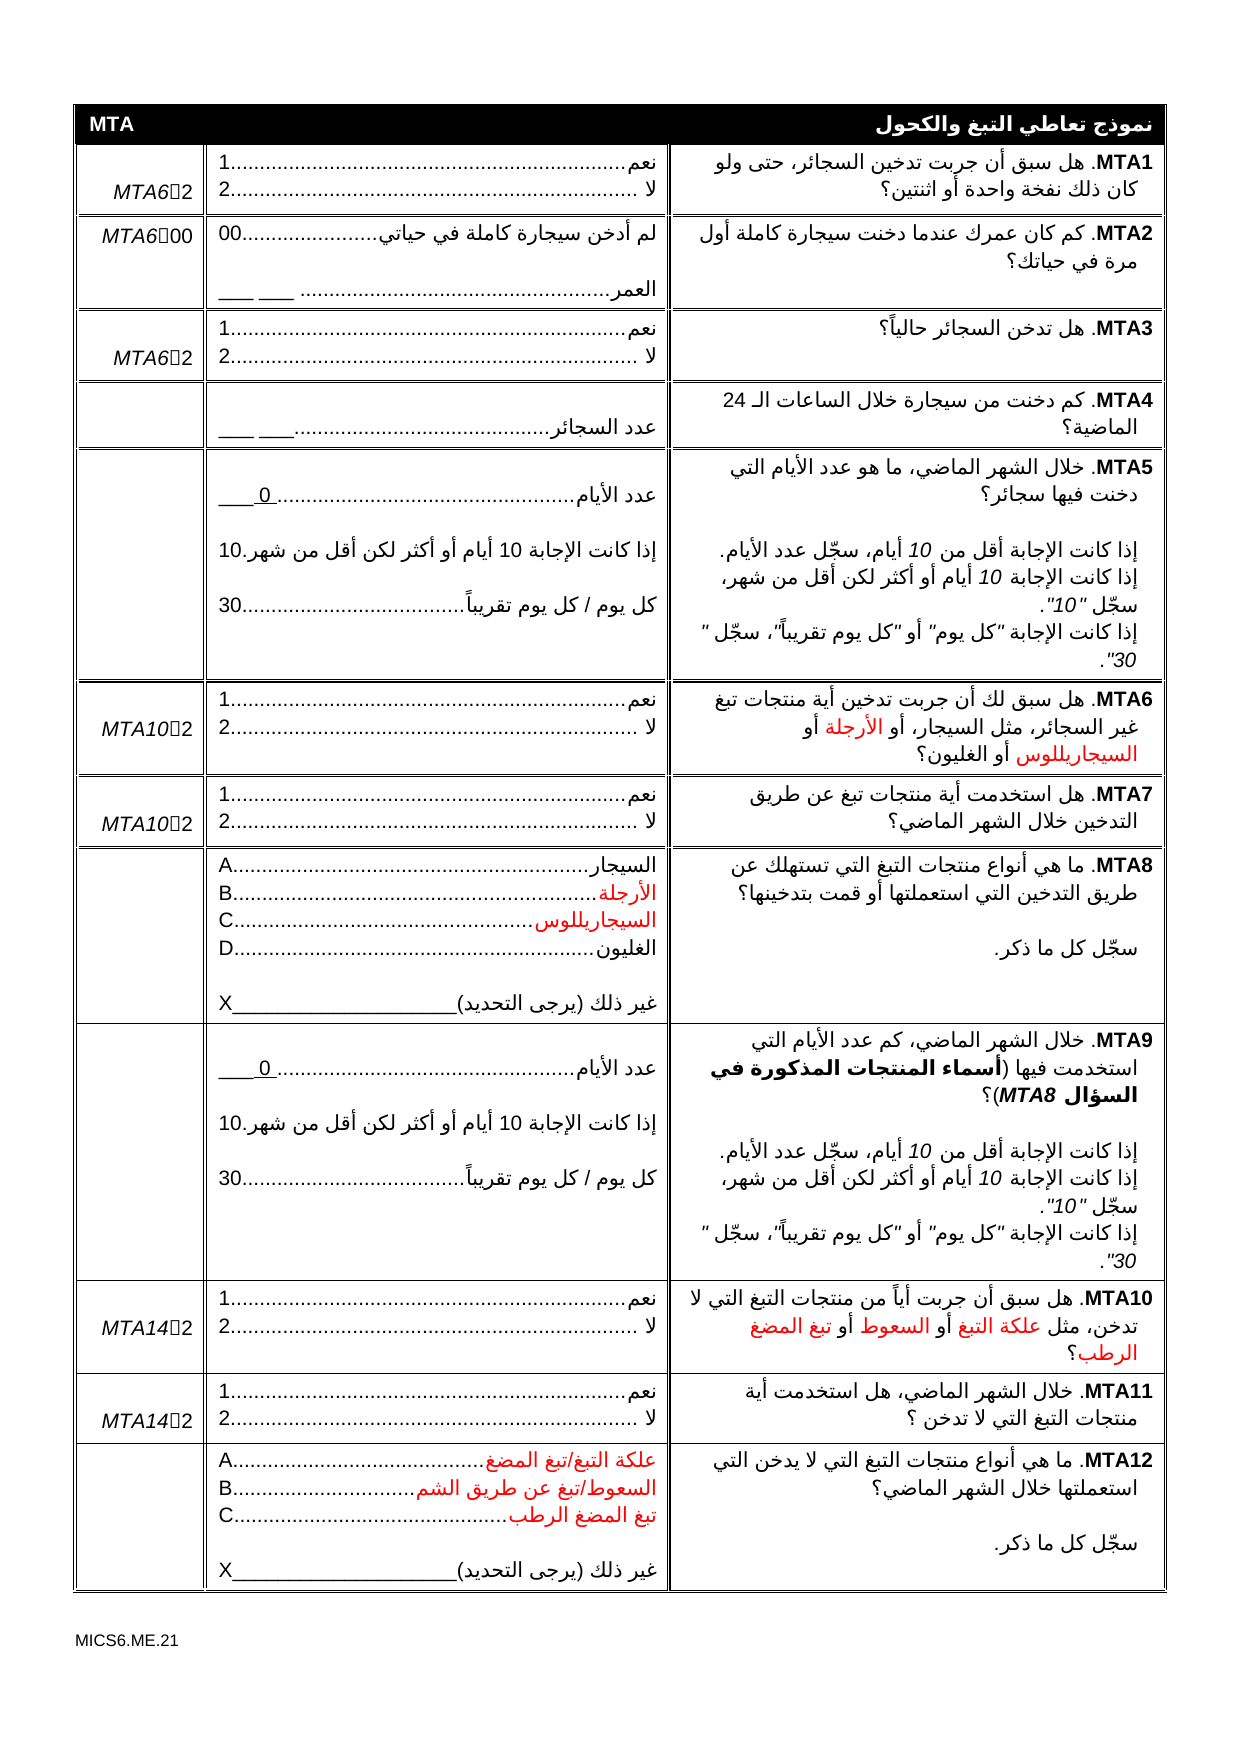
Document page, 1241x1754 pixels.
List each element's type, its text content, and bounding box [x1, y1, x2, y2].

table_cell لم أدخن سيجارة كاملة في حياتي 00 العمر ___ ___ [207, 214, 667, 308]
table_cell MTA6. هل سبق لك أن جربت تدخين أية منتجات تبغ غير السجائر، مثل السيجار، أو الأرجلة أو السيجاريللوس أو الغليون؟ [669, 679, 1165, 774]
table_cell MTA600 [77, 214, 203, 308]
table_cell MTA142 [77, 1374, 203, 1442]
table_cell السيجار A الأرجلة B السيجاريللوس C الغليون D غير ذلك (يرجى التحديد) X [207, 846, 667, 1023]
table_cell عدد السجائر ___ ___ [205, 380, 669, 447]
table_cell MTA102 [75, 774, 205, 846]
table_cell [75, 380, 205, 447]
table_cell MTA5. خلال الشهر الماضي، ما هو عدد الأيام التي دخنت فيها سجائر؟ إذا كانت الإجابة أقل من 10 أيام، سجّل عدد الأيام. إذا كانت الإجابة 10 أيام أو أكثر لكن أقل من شهر، سجّل "10". إذا كانت الإجابة "كل يوم" أو "كل يوم تقريباً"، سجّل "30". [669, 447, 1165, 679]
table_cell MTA1. هل سبق أن جربت تدخين السجائر، حتى ولو كان ذلك نفخة واحدة أو اثنتين؟ [671, 145, 1164, 214]
table_cell نعم 1 لا 2 [205, 679, 669, 774]
table_cell MTA7. هل استخدمت أية منتجات تبغ عن طريق التدخين خلال الشهر الماضي؟ [669, 774, 1165, 846]
table_cell MTA4. كم دخنت من سيجارة خلال الساعات الـ 24 الماضية؟ [669, 380, 1165, 447]
table_cell MTA102 [75, 679, 205, 774]
table_cell نعم 1 لا 2 [207, 145, 667, 214]
table_cell MTA12. ما هي أنواع منتجات التبغ التي لا يدخن التي استعملتها خلال الشهر الماضي؟ سجّل كل ما ذكر. [671, 1444, 1165, 1590]
table_header نموذج تعاطي التبغ والكحول MTA [77, 107, 1164, 144]
table_cell نعم 1 لا 2 [207, 1374, 667, 1442]
table_cell [75, 447, 205, 679]
table_cell MTA11. خلال الشهر الماضي، هل استخدمت أية منتجات التبغ التي لا تدخن ؟ [671, 1374, 1164, 1442]
table_cell MTA142 [77, 1281, 203, 1373]
table_cell نعم 1 لا 2 [205, 308, 669, 380]
table_cell MTA62 [75, 308, 205, 380]
table_cell MTA62 [77, 145, 203, 214]
table_cell MTA2. كم كان عمرك عندما دخنت سيجارة كاملة أول مرة في حياتك؟ [671, 214, 1164, 308]
table_cell [77, 846, 203, 1023]
table_cell نعم 1 لا 2 [207, 1281, 667, 1373]
table_cell MTA10. هل سبق أن جربت أياً من منتجات التبغ التي لا تدخن، مثل علكة التبغ أو السعوط أو تبغ المضغ الرطب؟ [671, 1281, 1164, 1373]
table_cell MTA8. ما هي أنواع منتجات التبغ التي تستهلك عن طريق التدخين التي استعملتها أو قمت بتدخينها؟ سجّل كل ما ذكر. [671, 846, 1164, 1023]
table_cell نعم 1 لا 2 [205, 774, 669, 846]
table_cell [75, 1443, 205, 1590]
table_cell MTA3. هل تدخن السجائر حالياً؟ [669, 308, 1165, 380]
table_cell عدد الأيام 0 ___ إذا كانت الإجابة 10 أيام أو أكثر لكن أقل من شهر 10 كل يوم / كل يوم تقريباً 30 [207, 1024, 667, 1280]
table_cell علكة التبغ/تبغ المضغ A السعوط/تبغ عن طريق الشم B تبغ المضغ الرطب C غير ذلك (يرجى التحديد) X [205, 1444, 667, 1590]
table_cell عدد الأيام 0 ___ إذا كانت الإجابة 10 أيام أو أكثر لكن أقل من شهر 10 كل يوم / كل يوم تقريباً 30 [205, 447, 669, 679]
table_cell MTA9. خلال الشهر الماضي، كم عدد الأيام التي استخدمت فيها (أسماء المنتجات المذكورة في السؤال MTA8)؟ إذا كانت الإجابة أقل من 10 أيام، سجّل عدد الأيام. إذا كانت الإجابة 10 أيام أو أكثر لكن أقل من شهر، سجّل "10". إذا كانت الإجابة "كل يوم" أو "كل يوم تقريباً"، سجّل "30". [671, 1024, 1164, 1280]
table_cell [77, 1024, 203, 1280]
